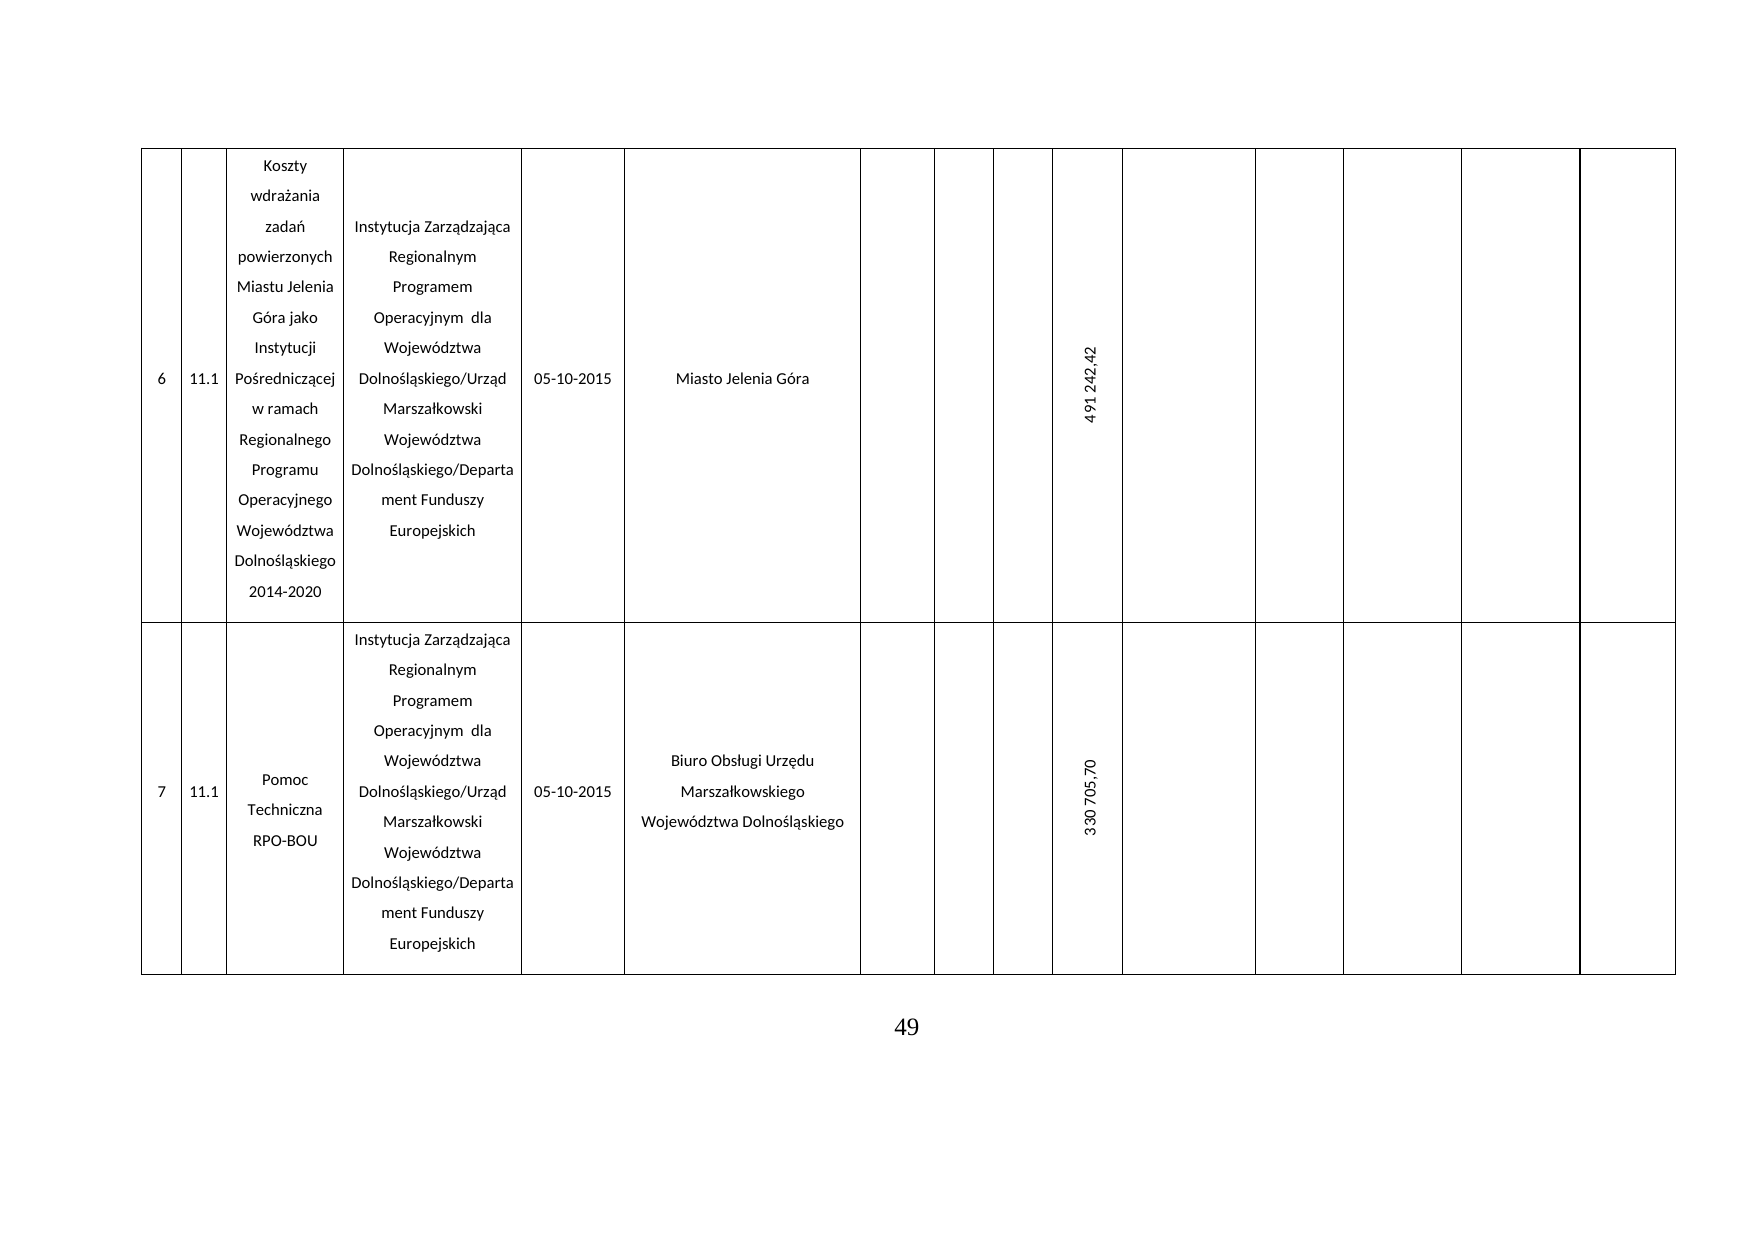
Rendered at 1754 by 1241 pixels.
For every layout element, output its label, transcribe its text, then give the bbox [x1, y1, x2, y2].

table_cell 11.1 [182, 149, 226, 622]
table_cell [1581, 623, 1675, 974]
table_cell Biuro Obsługi Urzędu Marszałkowskiego Województwa Dolnośląskiego [625, 623, 860, 974]
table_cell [344, 149, 521, 622]
table_cell [1256, 149, 1343, 622]
table_cell [1462, 623, 1579, 974]
table_cell Pomoc Techniczna RPO-BOU [227, 623, 343, 974]
table_cell [935, 149, 993, 622]
table_cell [994, 623, 1052, 974]
table_cell 05-10-2015 [522, 623, 624, 974]
table_cell [1123, 623, 1255, 974]
table_cell [1581, 149, 1675, 622]
table_cell 05-10-2015 [522, 149, 624, 622]
table_cell 491 242,42 [1053, 149, 1122, 622]
table_cell [994, 149, 1052, 622]
table_cell [1344, 149, 1461, 622]
table_cell [1256, 623, 1343, 974]
table_cell [935, 623, 993, 974]
table_cell 330 705,70 [1053, 623, 1122, 974]
table_cell [1344, 623, 1461, 974]
table_cell [861, 623, 934, 974]
table_cell 11.1 [182, 623, 226, 974]
table_cell Miasto Jelenia Góra [625, 149, 860, 622]
table_cell [1462, 149, 1579, 622]
table_cell [1123, 149, 1255, 622]
table_cell 7 [142, 623, 181, 974]
table_cell Koszty wdrażania zadań powierzonych Miastu Jelenia Góra jako Instytucji Pośredniczącej w ramach Regionalnego Programu Operacyjnego Województwa Dolnośląskiego 2014-2020 [227, 149, 343, 622]
table_cell 6 [142, 149, 181, 622]
table_cell [861, 149, 934, 622]
